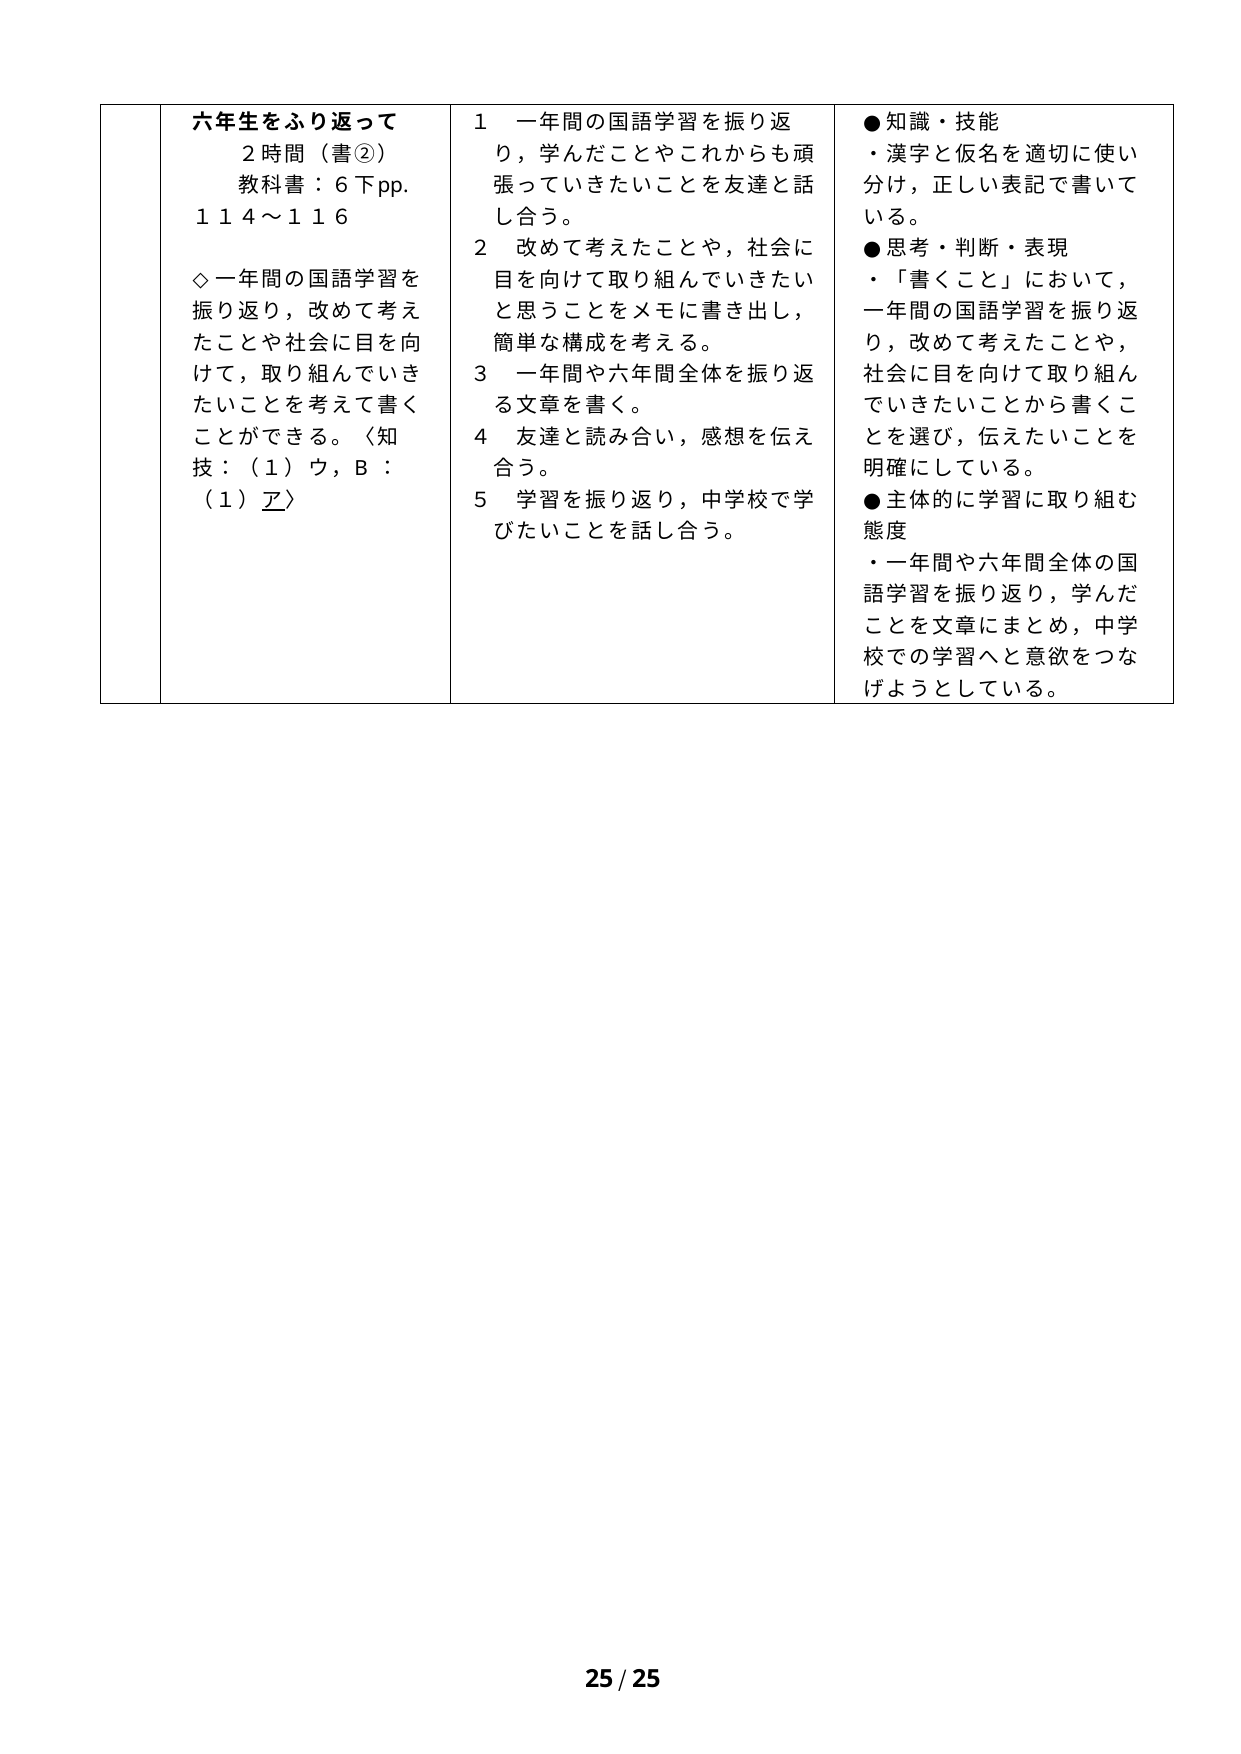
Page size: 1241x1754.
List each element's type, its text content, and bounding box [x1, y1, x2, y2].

table_cell ●知識・技能 ・漢字と仮名を適切に使い分け，正しい表記で書いている。 ●思考・判断・表現 ・「書くこと」において，一年間の国語学習を振り返り，改めて考えたことや，社会に目を向けて取り組んでいきたいことから書くことを選び，伝えたいことを明確にしている。 ●主体的に学習に取り組む態度 ・一年間や六年間全体の国語学習を振り返り，学んだことを文章にまとめ，中学校での学習へと意欲をつなげようとしている。 [835, 105, 1173, 703]
table_cell １ 一年間の国語学習を振り返り，学んだことやこれからも頑張っていきたいことを友達と話し合う。 ２ 改めて考えたことや，社会に目を向けて取り組んでいきたいと思うことをメモに書き出し，簡単な構成を考える。 ３ 一年間や六年間全体を振り返る文章を書く。 ４ 友達と読み合い，感想を伝え合う。 ５ 学習を振り返り，中学校で学びたいことを話し合う。 [451, 105, 834, 703]
table_cell 六年生をふり返って ２時間（書②） 教科書：６下pp.１１４〜１１６ ◇一年間の国語学習を振り返り，改めて考えたことや社会に目を向けて，取り組んでいきたいことを考えて書くことができる。〈知技：（１）ウ，B：（１）ア〉 [161, 105, 450, 703]
